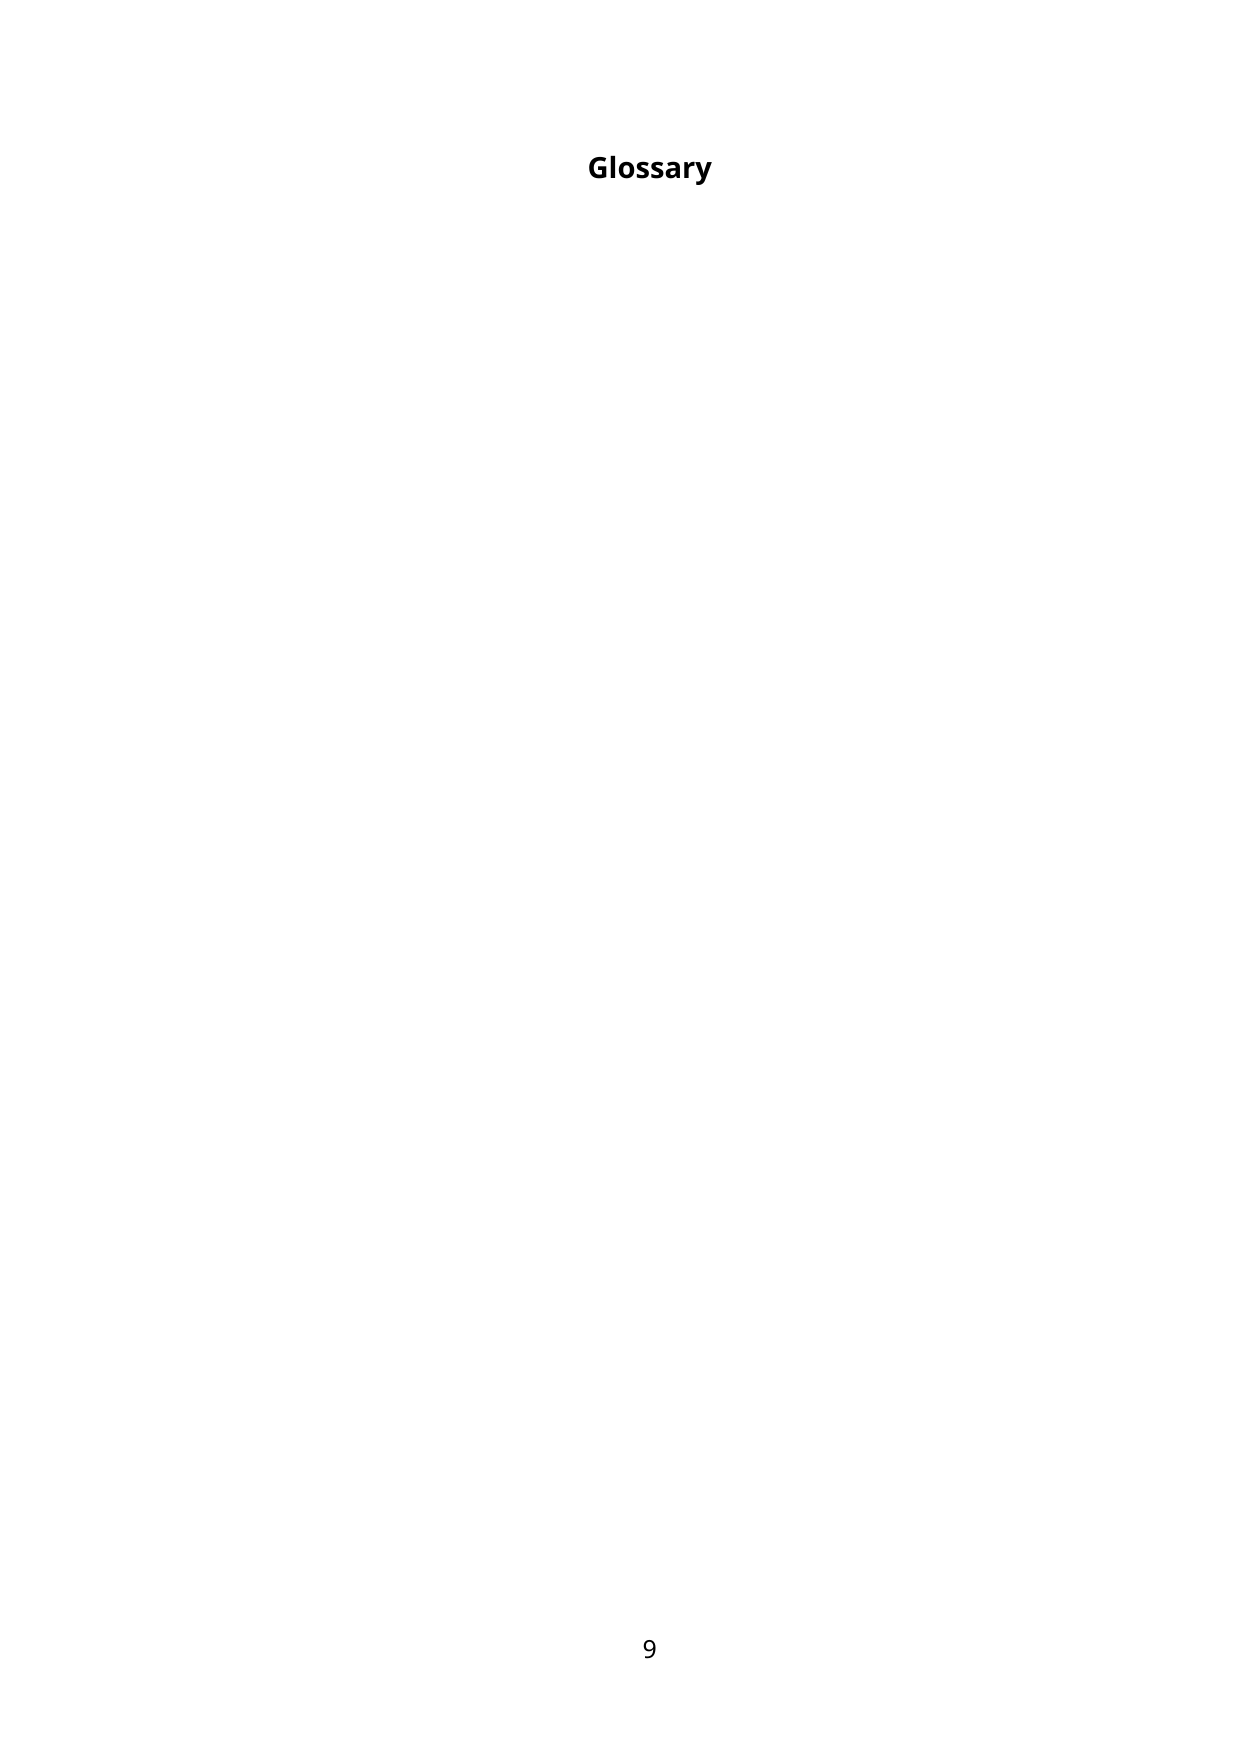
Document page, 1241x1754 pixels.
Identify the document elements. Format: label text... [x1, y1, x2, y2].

subtitle Glossary [207, 148, 1092, 187]
